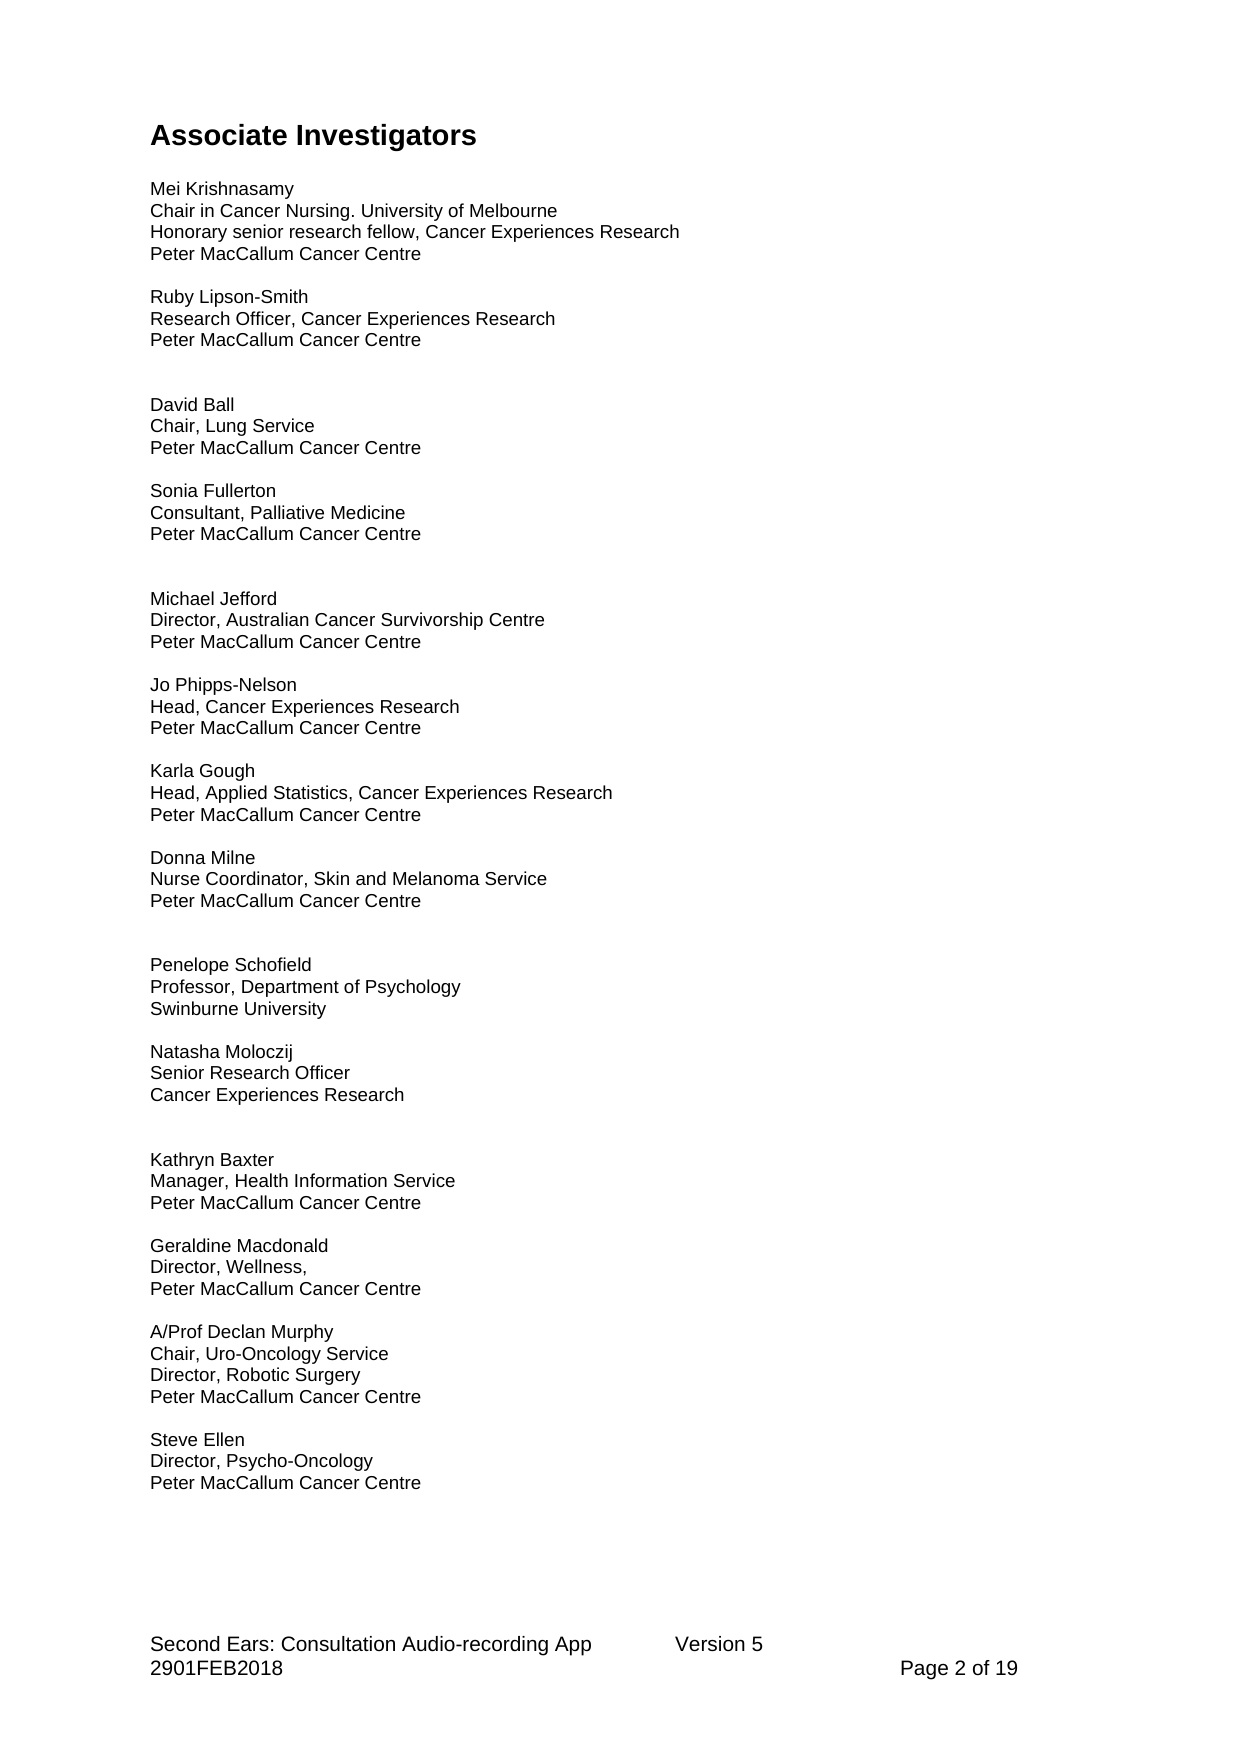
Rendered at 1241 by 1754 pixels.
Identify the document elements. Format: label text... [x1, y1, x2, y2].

text Associate Investigators [150, 118, 1090, 152]
text Chair, Uro-Oncology Service [150, 1342, 1090, 1364]
text Chair in Cancer Nursing. University of Melbourne [150, 199, 1090, 221]
text Director, Robotic Surgery [150, 1364, 1090, 1386]
text Director, Wellness, [150, 1256, 1090, 1278]
text Peter MacCallum Cancer Centre [150, 1278, 1090, 1299]
text Peter MacCallum Cancer Centre [150, 523, 1090, 544]
text Honorary senior research fellow, Cancer Experiences Research [150, 221, 1090, 243]
text Geraldine Macdonald [150, 1234, 1090, 1256]
text Consultant, Palliative Medicine [150, 501, 1090, 523]
text Steve Ellen [150, 1429, 1090, 1450]
text Manager, Health Information Service [150, 1170, 1090, 1191]
text Peter MacCallum Cancer Centre [150, 803, 1090, 825]
text Peter MacCallum Cancer Centre [150, 243, 1090, 264]
text Director, Psycho-Oncology [150, 1450, 1090, 1472]
text Peter MacCallum Cancer Centre [150, 1191, 1090, 1213]
text Peter MacCallum Cancer Centre [150, 1472, 1090, 1493]
text Peter MacCallum Cancer Centre [150, 329, 1090, 351]
text Peter MacCallum Cancer Centre [150, 1386, 1090, 1407]
text Peter MacCallum Cancer Centre [150, 889, 1090, 911]
text Donna Milne [150, 846, 1090, 868]
text Peter MacCallum Cancer Centre [150, 717, 1090, 739]
text Cancer Experiences Research [150, 1084, 1090, 1105]
text Research Officer, Cancer Experiences Research [150, 307, 1090, 329]
text Penelope Schofield [150, 954, 1090, 976]
text Professor, Department of Psychology [150, 976, 1090, 997]
text Peter MacCallum Cancer Centre [150, 631, 1090, 652]
text Nurse Coordinator, Skin and Melanoma Service [150, 868, 1090, 889]
text Jo Phipps-Nelson [150, 674, 1090, 696]
text Chair, Lung Service [150, 415, 1090, 437]
text Michael Jefford [150, 588, 1090, 609]
text Ruby Lipson-Smith [150, 286, 1090, 307]
text Swinburne University [150, 997, 1090, 1019]
text David Ball [150, 394, 1090, 415]
text A/Prof Declan Murphy [150, 1321, 1090, 1342]
text Sonia Fullerton [150, 480, 1090, 501]
text Mei Krishnasamy [150, 178, 1090, 199]
text Natasha Moloczij [150, 1041, 1090, 1062]
text Kathryn Baxter [150, 1148, 1090, 1170]
text Karla Gough [150, 760, 1090, 782]
text Peter MacCallum Cancer Centre [150, 437, 1090, 458]
text Head, Cancer Experiences Research [150, 696, 1090, 717]
text Senior Research Officer [150, 1062, 1090, 1084]
text Director, Australian Cancer Survivorship Centre [150, 609, 1090, 631]
text Head, Applied Statistics, Cancer Experiences Research [150, 782, 1090, 803]
